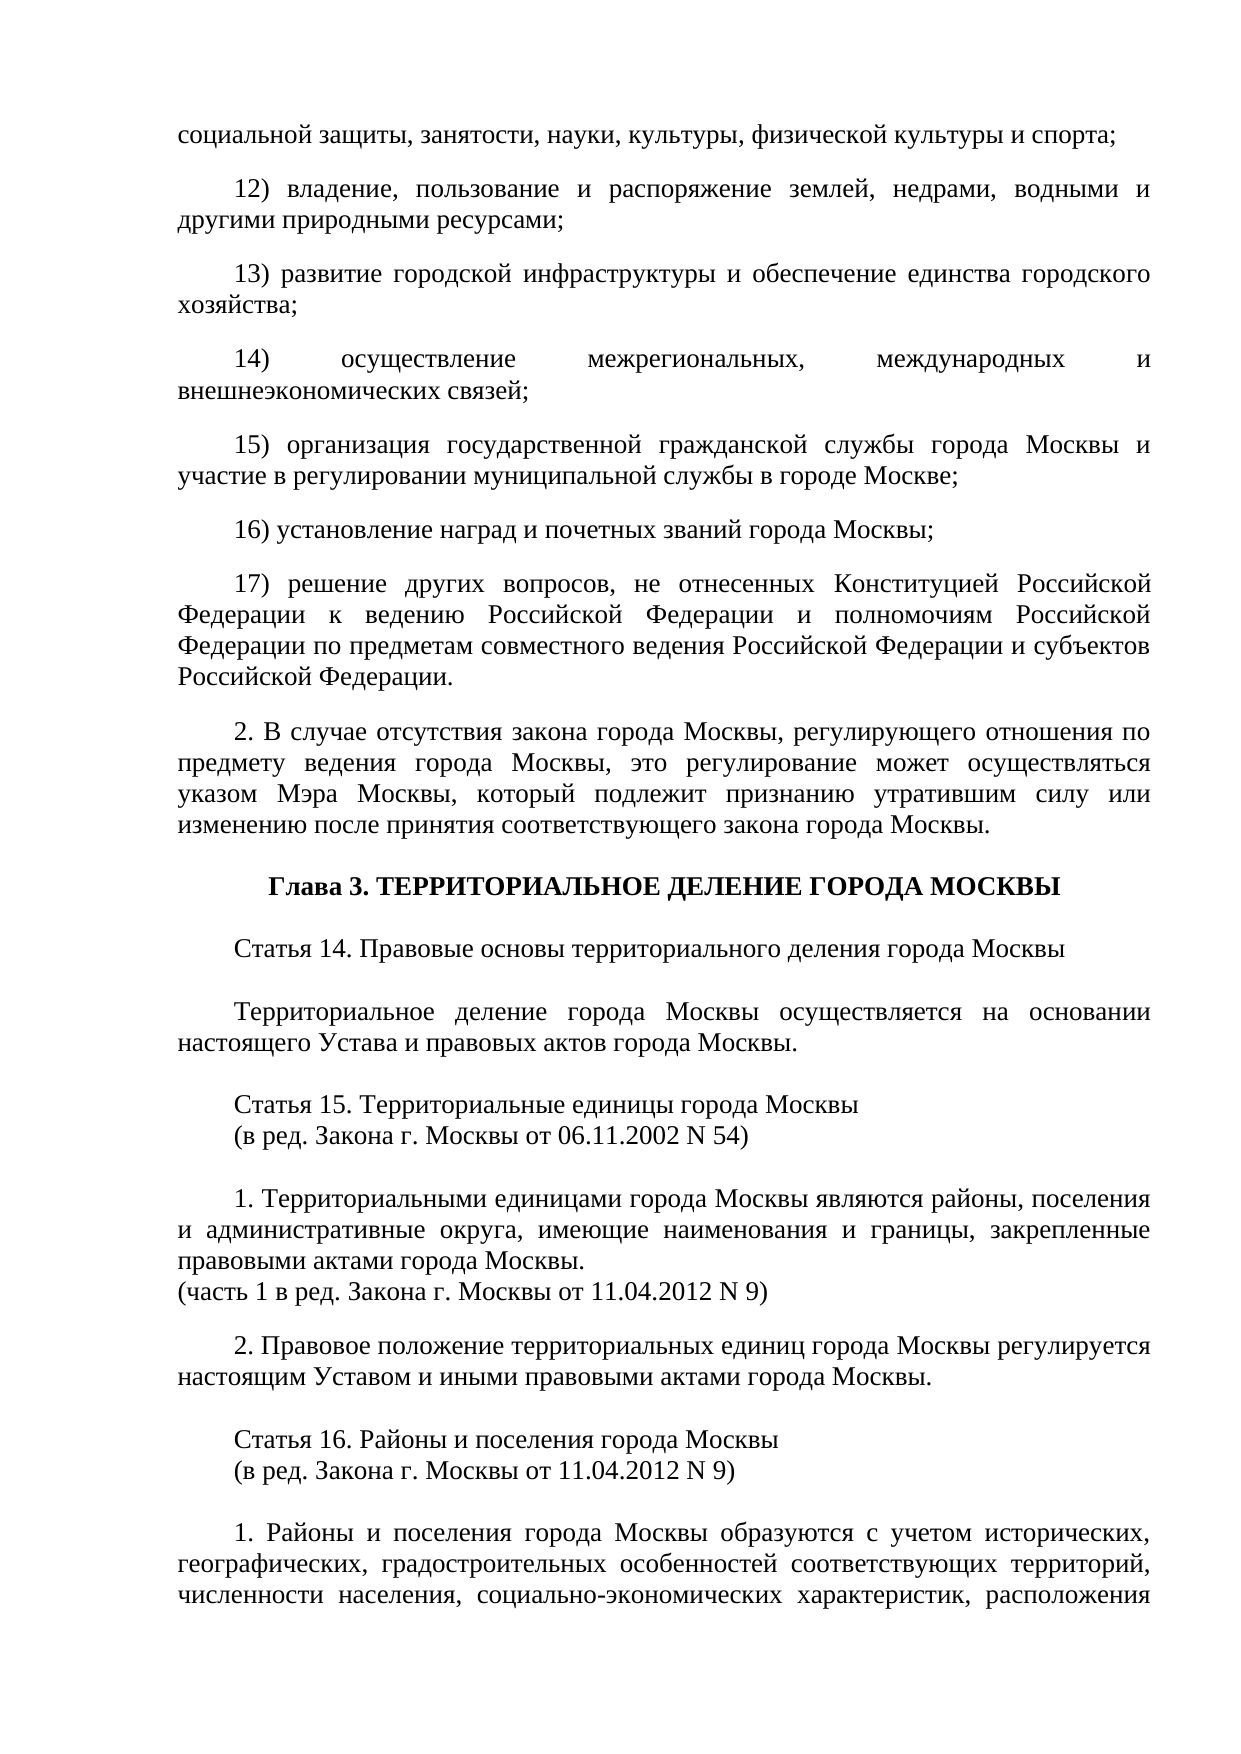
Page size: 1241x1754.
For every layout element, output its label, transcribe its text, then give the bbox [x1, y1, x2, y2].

text 16) установление наград и почетных званий города Москвы; [177, 513, 1152, 544]
text Статья 16. Районы и поселения города Москвы [177, 1423, 1152, 1454]
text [177, 118, 1152, 149]
text (в ред. Закона г. Москвы от 06.11.2002 N 54) [177, 1119, 1152, 1151]
text 2. В случае отсутствия закона города Москвы, регулирующего отношения по предмету ведения города Москвы, это регулирование может осуществляться указом Мэра Москвы, который подлежит признанию утратившим силу или изменению после принятия соответствующего закона города Москвы. [177, 714, 1152, 839]
text (в ред. Закона г. Москвы от 11.04.2012 N 9) [177, 1454, 1152, 1485]
text (часть 1 в ред. Закона г. Москвы от 11.04.2012 N 9) [177, 1275, 1152, 1306]
text Статья 15. Территориальные единицы города Москвы [177, 1088, 1152, 1119]
text 15) организация государственной гражданской службы города Москвы и участие в регулировании муниципальной службы в городе Москве; [177, 428, 1152, 490]
text 14) осуществление межрегиональных, международных и внешнеэкономических связей; [177, 343, 1152, 405]
title Глава 3. ТЕРРИТОРИАЛЬНОЕ ДЕЛЕНИЕ ГОРОДА МОСКВЫ [177, 870, 1152, 901]
text 17) решение других вопросов, не отнесенных Конституцией Российской Федерации к ведению Российской Федерации и полномочиям Российской Федерации по предметам совместного ведения Российской Федерации и субъектов Российской Федерации. [177, 567, 1152, 692]
text 12) владение, пользование и распоряжение землей, недрами, водными и другими природными ресурсами; [177, 172, 1152, 234]
text Территориальное деление города Москвы осуществляется на основании настоящего Устава и правовых актов города Москвы. [177, 995, 1152, 1057]
text 13) развитие городской инфраструктуры и обеспечение единства городского хозяйства; [177, 257, 1152, 320]
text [177, 1516, 1152, 1609]
text 1. Территориальными единицами города Москвы являются районы, поселения и административные округа, имеющие наименования и границы, закрепленные правовыми актами города Москвы. [177, 1182, 1152, 1275]
text Статья 14. Правовые основы территориального деления города Москвы [177, 933, 1152, 964]
text 2. Правовое положение территориальных единиц города Москвы регулируется настоящим Уставом и иными правовыми актами города Москвы. [177, 1329, 1152, 1392]
